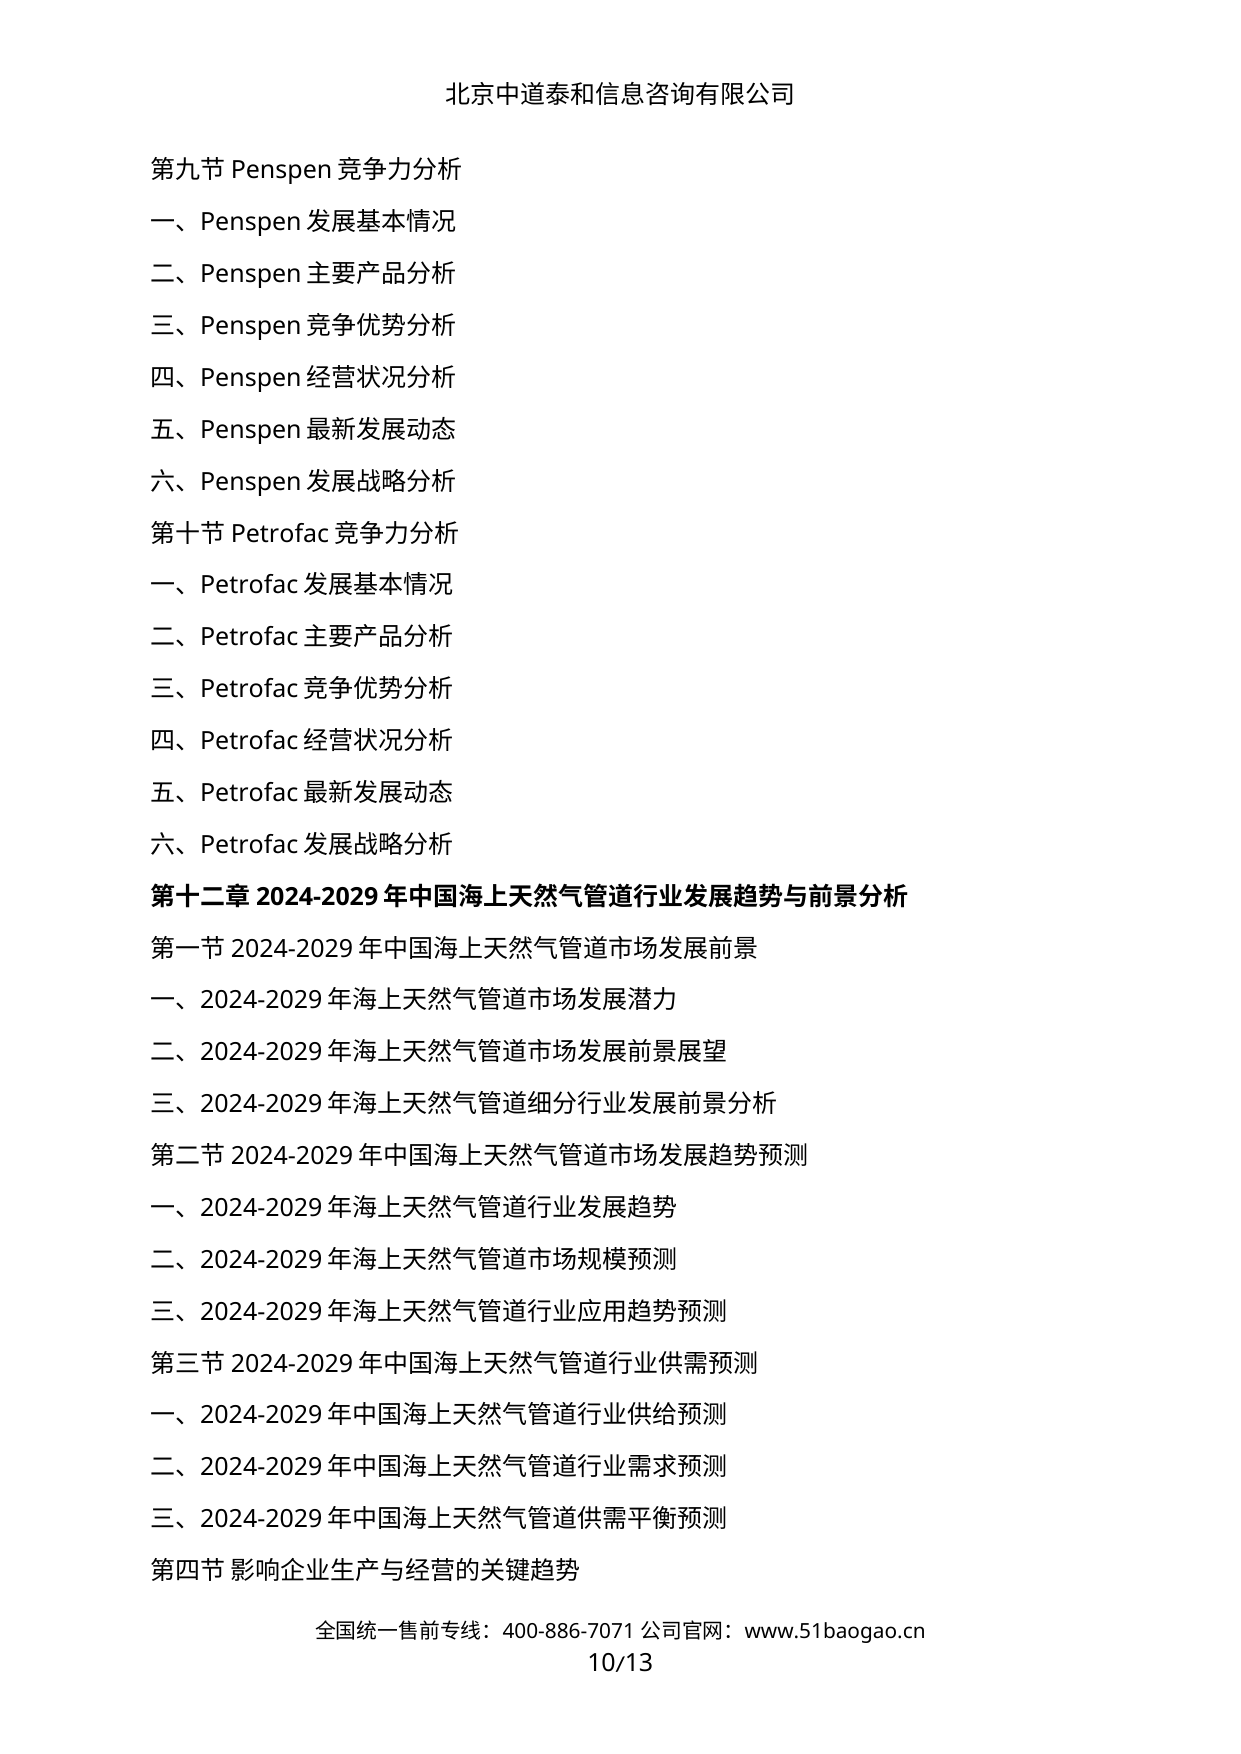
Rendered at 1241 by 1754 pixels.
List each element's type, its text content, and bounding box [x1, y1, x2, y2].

text 二、Petrofac主要产品分析 [150, 617, 1090, 653]
text 第二节 2024-2029年中国海上天然气管道市场发展趋势预测 [150, 1136, 1090, 1172]
text 第四节 影响企业生产与经营的关键趋势 [150, 1551, 1090, 1587]
text 六、Petrofac发展战略分析 [150, 824, 1090, 861]
text 五、Petrofac最新发展动态 [150, 772, 1090, 809]
text 三、2024-2029年海上天然气管道行业应用趋势预测 [150, 1291, 1090, 1327]
text 四、Petrofac经营状况分析 [150, 721, 1090, 757]
text 第三节 2024-2029年中国海上天然气管道行业供需预测 [150, 1343, 1090, 1379]
text 一、Petrofac发展基本情况 [150, 565, 1090, 601]
text 三、2024-2029年海上天然气管道细分行业发展前景分析 [150, 1084, 1090, 1120]
text 三、Petrofac竞争优势分析 [150, 669, 1090, 705]
text 二、2024-2029年海上天然气管道市场规模预测 [150, 1239, 1090, 1276]
text 第十二章 2024-2029年中国海上天然气管道行业发展趋势与前景分析 [150, 876, 1090, 912]
text 二、2024-2029年海上天然气管道市场发展前景展望 [150, 1032, 1090, 1068]
text 第十节 Petrofac竞争力分析 [150, 513, 1090, 549]
text 一、2024-2029年海上天然气管道行业发展趋势 [150, 1187, 1090, 1224]
text 一、2024-2029年海上天然气管道市场发展潜力 [150, 980, 1090, 1016]
text 六、Penspen发展战略分析 [150, 461, 1090, 497]
text 五、Penspen最新发展动态 [150, 409, 1090, 446]
text 一、Penspen发展基本情况 [150, 202, 1090, 238]
text 第九节 Penspen竞争力分析 [150, 150, 1090, 186]
text 一、2024-2029年中国海上天然气管道行业供给预测 [150, 1395, 1090, 1431]
text 三、Penspen竞争优势分析 [150, 306, 1090, 342]
text 二、2024-2029年中国海上天然气管道行业需求预测 [150, 1447, 1090, 1483]
text 第一节 2024-2029年中国海上天然气管道市场发展前景 [150, 928, 1090, 964]
text 三、2024-2029年中国海上天然气管道供需平衡预测 [150, 1499, 1090, 1535]
text 四、Penspen经营状况分析 [150, 357, 1090, 394]
text 二、Penspen主要产品分析 [150, 254, 1090, 290]
